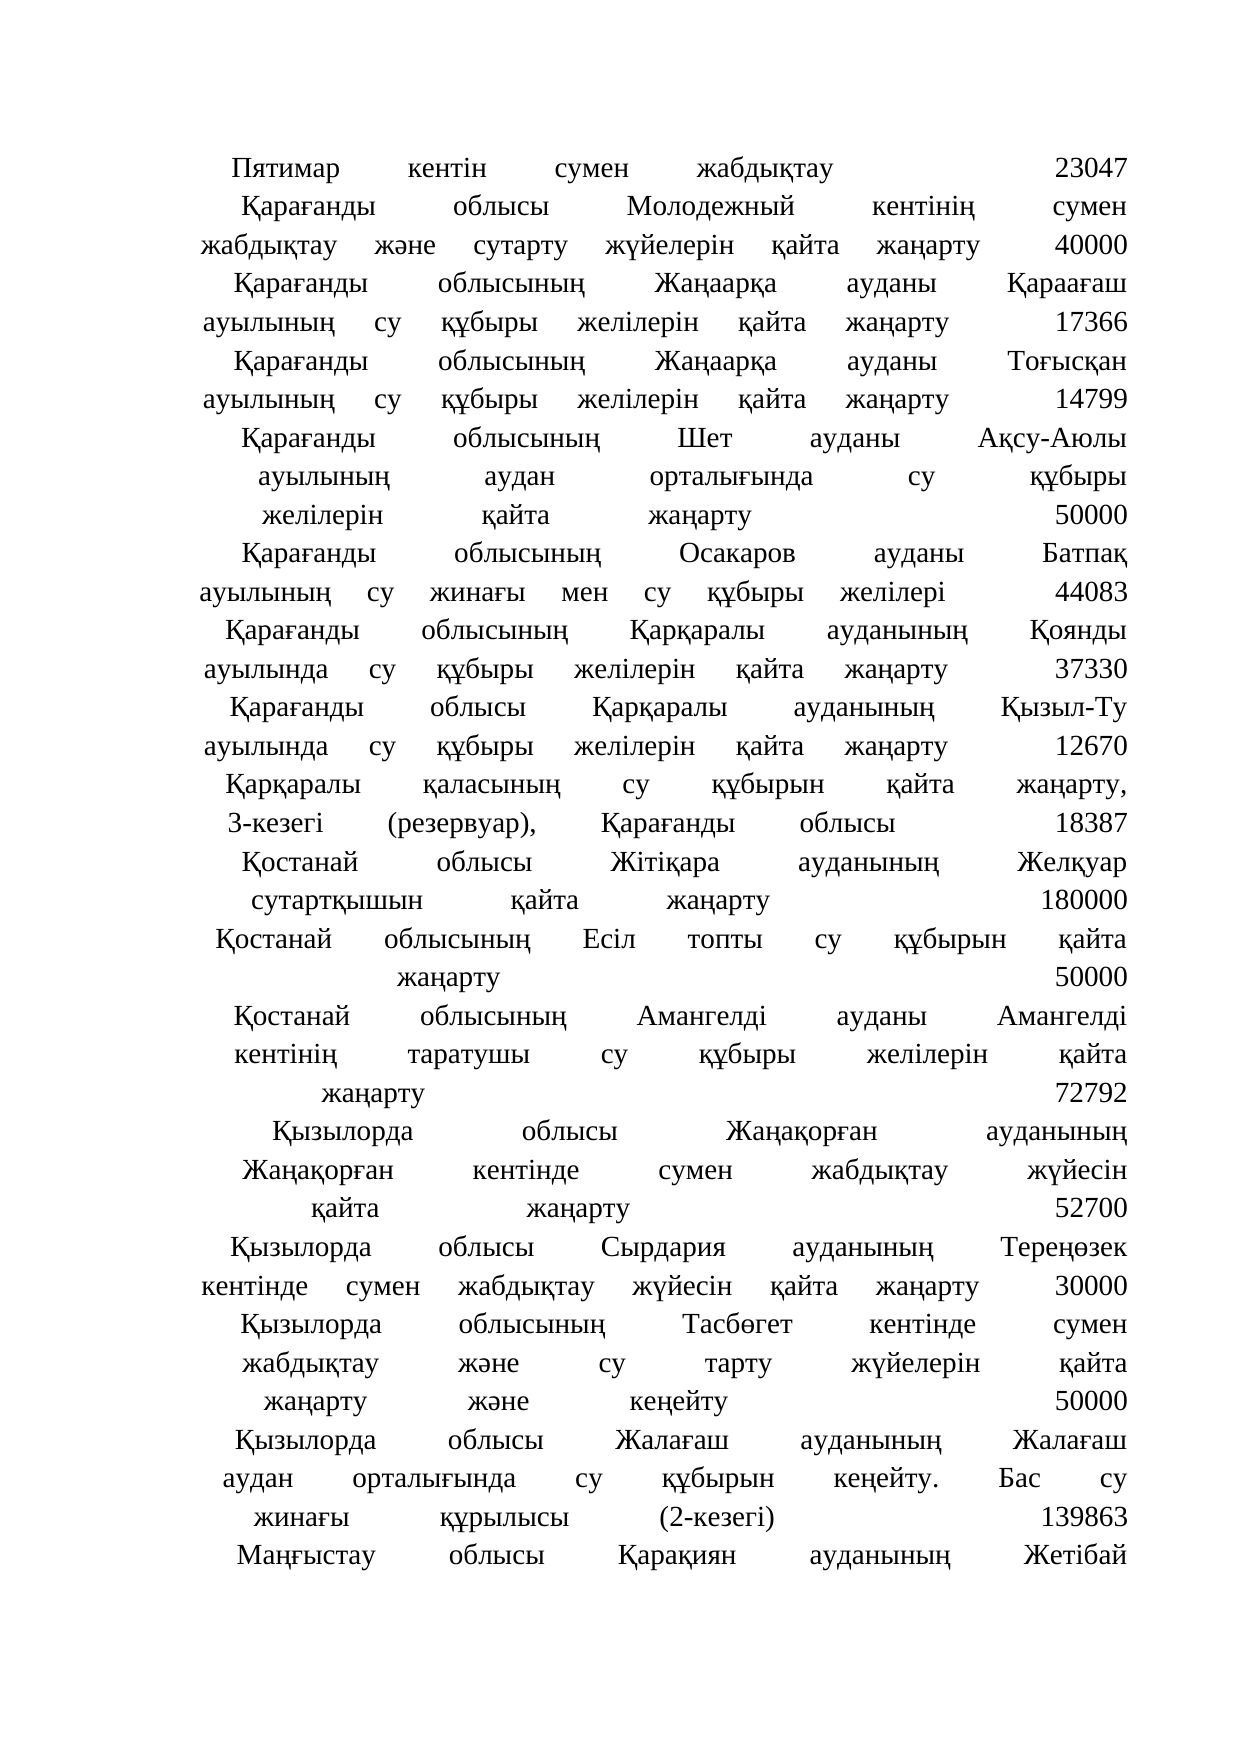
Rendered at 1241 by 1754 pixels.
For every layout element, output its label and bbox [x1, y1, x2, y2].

text [112, 150, 1128, 1571]
